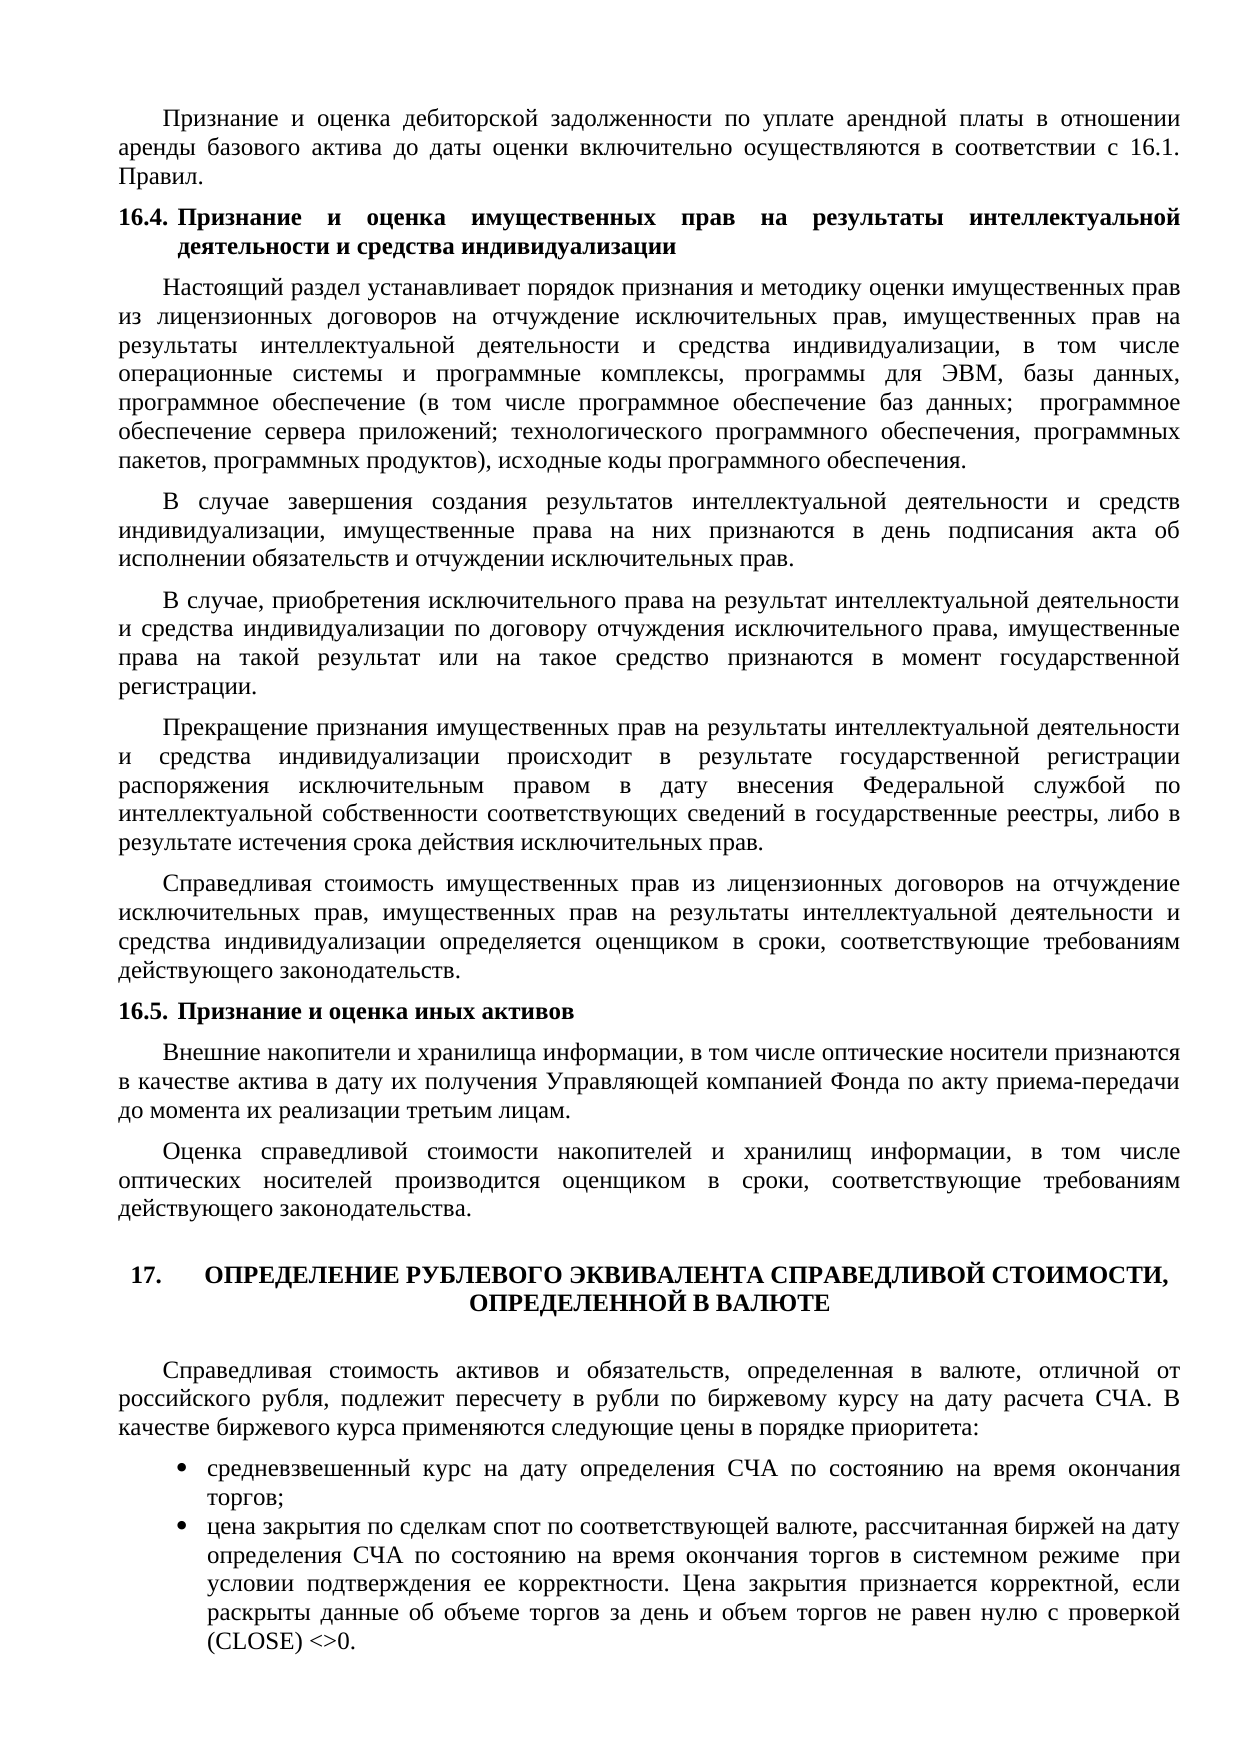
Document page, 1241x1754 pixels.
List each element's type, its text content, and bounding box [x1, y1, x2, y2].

list Признание и оценка имущественных прав на результаты интеллектуальной деятельности и средства индивидуализации [118, 202, 1181, 260]
list Признание и оценка иных активов [118, 996, 1181, 1025]
text В случае завершения создания результатов интеллектуальной деятельности и средств индивидуализации, имущественные права на них признаются в день подписания акта об исполнении обязательств и отчуждении исключительных прав. [118, 486, 1181, 572]
text Прекращение признания имущественных прав на результаты интеллектуальной деятельности и средства индивидуализации происходит в результате государственной регистрации распоряжения исключительным правом в дату внесения Федеральной службой по интеллектуальной собственности соответствующих сведений в государственные реестры, либо в результате истечения срока действия исключительных прав. [118, 712, 1181, 856]
list ОПРЕДЕЛЕНИЕ РУБЛЕВОГО ЭКВИВАЛЕНТА СПРАВЕДЛИВОЙ СТОИМОСТИ, ОПРЕДЕЛЕННОЙ В ВАЛЮТЕ [118, 1260, 1181, 1317]
list Признание и оценка дебиторской задолженности по уплате арендной платы в отношении аренды базового актива до даты оценки включительно осуществляются в соответствии с 16.1. Правил. [118, 103, 1181, 190]
text Оценка справедливой стоимости накопителей и хранилищ информации, в том числе оптических носителей производится оценщиком в сроки, соответствующие требованиям действующего законодательства. [118, 1136, 1181, 1222]
text В случае, приобретения исключительного права на результат интеллектуальной деятельности и средства индивидуализации по договору отчуждения исключительного права, имущественные права на такой результат или на такое средство признаются в момент государственной регистрации. [118, 585, 1181, 700]
list средневзвешенный курс на дату определения СЧА по состоянию на время окончания торгов; [177, 1453, 1181, 1511]
text Справедливая стоимость имущественных прав из лицензионных договоров на отчуждение исключительных прав, имущественных прав на результаты интеллектуальной деятельности и средства индивидуализации определяется оценщиком в сроки, соответствующие требованиям действующего законодательств. [118, 868, 1181, 983]
text Настоящий раздел устанавливает порядок признания и методику оценки имущественных прав из лицензионных договоров на отчуждение исключительных прав, имущественных прав на результаты интеллектуальной деятельности и средства индивидуализации, в том числе операционные системы и программные комплексы, программы для ЭВМ, базы данных, программное обеспечение (в том числе программное обеспечение баз данных; программное обеспечение сервера приложений; технологического программного обеспечения, программных пакетов, программных продуктов), исходные коды программного обеспечения. [118, 272, 1181, 473]
text Внешние накопители и хранилища информации, в том числе оптические носители признаются в качестве актива в дату их получения Управляющей компанией Фонда по акту приема-передачи до момента их реализации третьим лицам. [118, 1037, 1181, 1123]
text Справедливая стоимость активов и обязательств, определенная в валюте, отличной от российского рубля, подлежит пересчету в рубли по биржевому курсу на дату расчета СЧА. В качестве биржевого курса применяются следующие цены в порядке приоритета: [118, 1355, 1181, 1441]
list цена закрытия по сделкам спот по соответствующей валюте, рассчитанная биржей на дату определения СЧА по состоянию на время окончания торгов в системном режиме при условии подтверждения ее корректности. Цена закрытия признается корректной, если раскрыты данные об объеме торгов за день и объем торгов не равен нулю с проверкой (CLOSE) <>0. [177, 1511, 1181, 1655]
